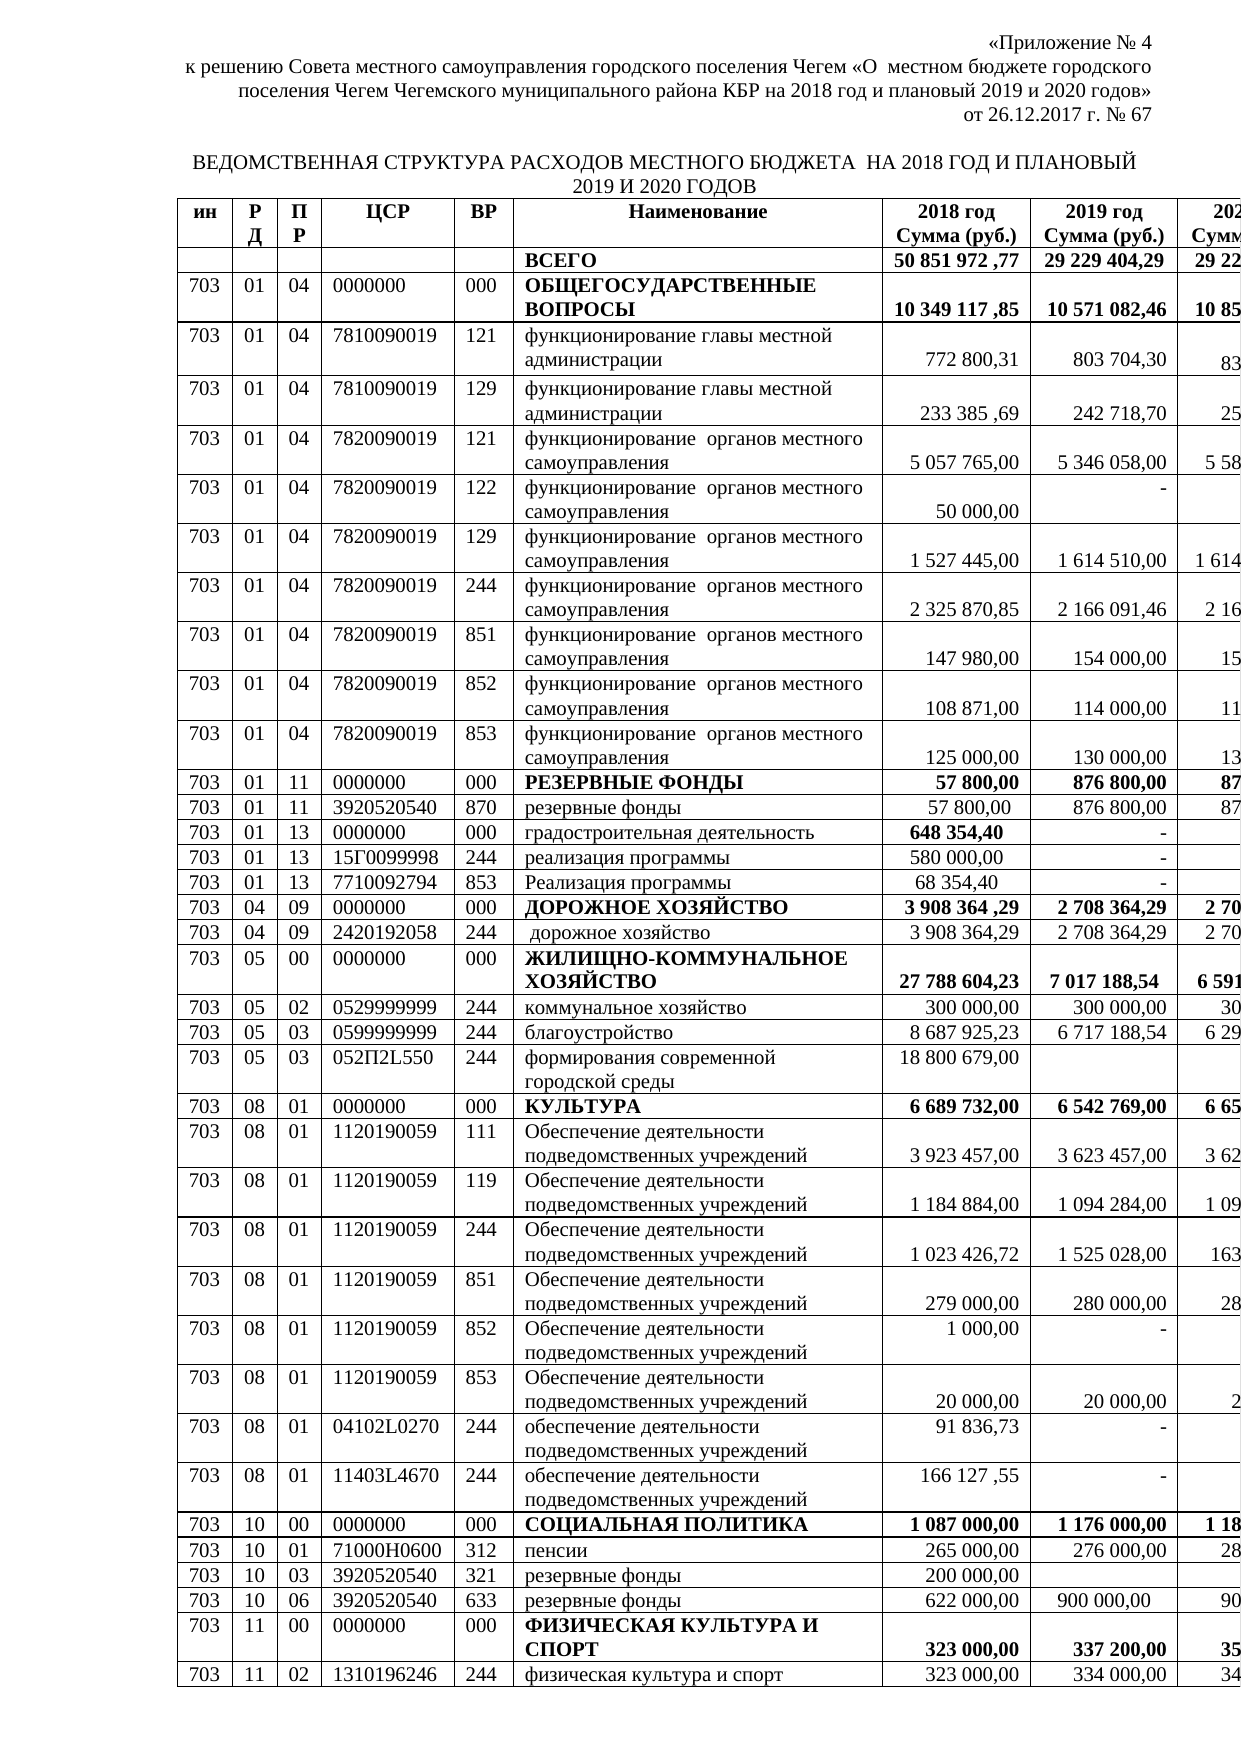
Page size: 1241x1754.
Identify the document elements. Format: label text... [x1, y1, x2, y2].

table_cell 876 800,00 [1031, 770, 1177, 794]
table_cell 108 871,00 [883, 671, 1030, 719]
table_cell 11 [233, 1662, 277, 1686]
table_cell 08 [233, 1094, 277, 1118]
table_cell 1120190059 [322, 1365, 454, 1413]
table_cell 08 [233, 1316, 277, 1364]
table_header ПР [278, 199, 321, 247]
table_cell 703 [178, 1588, 232, 1612]
table_cell 703 [178, 1020, 232, 1044]
table_cell Обеспечение деятельности подведомственных учреждений [514, 1365, 882, 1413]
table_cell 0599999999 [322, 1020, 454, 1044]
table_cell - [1031, 870, 1177, 894]
table_cell 18 800 679,00 [883, 1045, 1030, 1093]
table_cell 000 [455, 820, 513, 844]
table_cell 703 [178, 1094, 232, 1118]
table_cell 114 000,00 [1031, 671, 1177, 719]
table_cell 10 [233, 1588, 277, 1612]
table_cell 01 [233, 721, 277, 769]
table_cell 125 000,00 [883, 721, 1030, 769]
table_cell 703 [178, 1218, 232, 1266]
table_cell 1 184 884,00 [883, 1168, 1030, 1216]
text поселения Чегем Чегемского муниципального района КБР на 2018 год и плановый 2019 и 2020 годов» [103, 78, 1152, 102]
table_cell 7810090019 [322, 323, 454, 375]
table_cell 03 [278, 1045, 321, 1093]
table_cell 10 [233, 1563, 277, 1587]
table_cell 6 653 534,00 [1178, 1094, 1240, 1118]
table_cell 00 [278, 1613, 321, 1661]
table_cell 01 [278, 1218, 321, 1266]
table_cell 244 [455, 1414, 513, 1462]
table_cell 279 000,00 [883, 1267, 1030, 1315]
table_cell градостроительная деятельность [514, 820, 882, 844]
table_cell 3920520540 [322, 795, 454, 819]
table_cell 265 000,00 [883, 1538, 1030, 1562]
table_cell 580 000,00 [883, 845, 1030, 869]
table_cell 7810090019 [322, 376, 454, 424]
table_cell 04 [278, 376, 321, 424]
table_cell 04 [278, 573, 321, 621]
table_cell СОЦИАЛЬНАЯ ПОЛИТИКА [514, 1513, 882, 1536]
table_cell 244 [455, 995, 513, 1019]
table_cell 91 836,73 [883, 1414, 1030, 1462]
table_cell 2 708 364,29 [1178, 895, 1240, 919]
table_cell 01 [278, 1538, 321, 1562]
table_cell 703 [178, 795, 232, 819]
table_cell 121 [455, 426, 513, 474]
table_cell 703 [178, 1563, 232, 1587]
table_cell 703 [178, 870, 232, 894]
table_cell 3920520540 [322, 1588, 454, 1612]
table_cell 02 [278, 995, 321, 1019]
table_cell 04102L0270 [322, 1414, 454, 1462]
table_cell 06 [278, 1588, 321, 1612]
table_cell 08 [233, 1463, 277, 1511]
table_cell 870 [455, 795, 513, 819]
table_cell 280 000,00 [1178, 1267, 1240, 1315]
table_cell 876 800,00 [1031, 795, 1177, 819]
table_cell 08 [233, 1267, 277, 1315]
table_cell 03 [278, 1563, 321, 1587]
table_cell 2 166 091,46 [1031, 573, 1177, 621]
table_cell 703 [178, 475, 232, 523]
table_cell 01 [233, 795, 277, 819]
table_header ВР [455, 199, 513, 247]
table_cell 13 [278, 820, 321, 844]
table_cell 20 000,00 [883, 1365, 1030, 1413]
table_cell 000 [455, 895, 513, 919]
table_cell 50 851 972 ,77 [883, 248, 1030, 272]
table_cell 622 000,00 [883, 1588, 1030, 1612]
table_cell 703 [178, 1045, 232, 1093]
table_cell [1178, 1045, 1240, 1093]
table_cell 323 000,00 [883, 1613, 1030, 1661]
table_cell 244 [455, 1020, 513, 1044]
table_cell 166 127 ,55 [883, 1463, 1030, 1511]
table_cell 01 [233, 376, 277, 424]
table_cell 2 166 091,00 [1178, 573, 1240, 621]
text к решению Совета местного самоуправления городского поселения Чегем «О местном бюджете городского [103, 54, 1152, 78]
table_cell 68 354,40 [883, 870, 1030, 894]
table_cell 244 [455, 573, 513, 621]
table_cell 114 000,00 [1178, 671, 1240, 719]
table_cell 0000000 [322, 945, 454, 993]
table_cell 3 908 364 ,29 [883, 895, 1030, 919]
table_cell 111 [455, 1119, 513, 1167]
table_cell 703 [178, 920, 232, 944]
table_cell 04 [278, 671, 321, 719]
table_cell 129 [455, 376, 513, 424]
table_cell 851 [455, 1267, 513, 1315]
table_cell 1 087 000,00 [883, 1513, 1030, 1536]
table_header 2018 год Сумма (руб.) [883, 199, 1030, 247]
table_cell 703 [178, 820, 232, 844]
table_cell формирования современной городской среды [514, 1045, 882, 1093]
table_cell 900 000,00 [1178, 1588, 1240, 1612]
table_cell 1120190059 [322, 1316, 454, 1364]
table_cell 1310196246 [322, 1662, 454, 1686]
table_cell 852 [455, 1316, 513, 1364]
table_cell 08 [233, 1168, 277, 1216]
table_cell 321 [455, 1563, 513, 1587]
table_cell 244 [455, 845, 513, 869]
table_cell 242 718,70 [1031, 376, 1177, 424]
table_cell Обеспечение деятельности подведомственных учреждений [514, 1316, 882, 1364]
table_cell 15Г0099998 [322, 845, 454, 869]
table_cell 01 [278, 1094, 321, 1118]
table_cell функционирование органов местного самоуправления [514, 622, 882, 670]
table_cell 130 000,00 [1178, 721, 1240, 769]
table_cell [322, 248, 454, 272]
table_cell 703 [178, 426, 232, 474]
table_cell 6 542 769,00 [1031, 1094, 1177, 1118]
table_cell 300 000,00 [883, 995, 1030, 1019]
table_cell функционирование органов местного самоуправления [514, 475, 882, 523]
table_cell - [1178, 475, 1240, 523]
table_cell функционирование органов местного самоуправления [514, 721, 882, 769]
table_cell 2 708 364,29 [1031, 920, 1177, 944]
table_cell 01 [233, 770, 277, 794]
table_cell 8 687 925,23 [883, 1020, 1030, 1044]
table_cell 703 [178, 845, 232, 869]
table_cell 633 [455, 1588, 513, 1612]
table_cell 1120190059 [322, 1119, 454, 1167]
table_cell 11 [278, 795, 321, 819]
table_cell 703 [178, 1168, 232, 1216]
table_cell благоустройство [514, 1020, 882, 1044]
table_cell 119 [455, 1168, 513, 1216]
table_cell Обеспечение деятельности подведомственных учреждений [514, 1168, 882, 1216]
table_cell 876 800,00 [1178, 795, 1240, 819]
table_cell функционирование органов местного самоуправления [514, 524, 882, 572]
table_cell 000 [455, 945, 513, 993]
table_cell 1 614 510,00 [1031, 524, 1177, 572]
table_header 2020 год Сумма (руб.) [1178, 199, 1240, 247]
table_cell 6 591 113,00 [1178, 945, 1240, 993]
table_cell 01 [233, 870, 277, 894]
table_cell 7820090019 [322, 721, 454, 769]
table_cell [455, 248, 513, 272]
table_cell 01 [233, 820, 277, 844]
table_cell 300 000,00 [1031, 995, 1177, 1019]
table_cell 0000000 [322, 1613, 454, 1661]
table_cell 853 [455, 1365, 513, 1413]
table_cell 01 [233, 845, 277, 869]
table_cell 0529999999 [322, 995, 454, 1019]
table_cell 7 017 188,54 [1031, 945, 1177, 993]
table_cell 7820090019 [322, 573, 454, 621]
table_cell 04 [278, 524, 321, 572]
text ВЕДОМСТВЕННАЯ СТРУКТУРА РАСХОДОВ МЕСТНОГО БЮДЖЕТА НА 2018 ГОД И ПЛАНОВЫЙ 2019 И 2020 ГОДОВ [177, 150, 1152, 198]
table_cell 244 [455, 1463, 513, 1511]
table_cell 2 325 870,85 [883, 573, 1030, 621]
table_cell 1120190059 [322, 1168, 454, 1216]
table_cell 703 [178, 721, 232, 769]
table_cell 2 708 364,29 [1178, 920, 1240, 944]
table_cell - [1031, 1414, 1177, 1462]
table_cell 1635 793,00 [1178, 1218, 1240, 1266]
table_cell 08 [233, 1365, 277, 1413]
table_cell 05 [233, 1045, 277, 1093]
table_cell РЕЗЕРВНЫЕ ФОНДЫ [514, 770, 882, 794]
table_cell 052П2L550 [322, 1045, 454, 1093]
table_cell 280 000,00 [1031, 1267, 1177, 1315]
table_cell 01 [233, 671, 277, 719]
table_cell 703 [178, 1365, 232, 1413]
table_cell [178, 248, 232, 272]
table_cell 1 094 284,00 [1031, 1168, 1177, 1216]
table_cell Реализация программы [514, 870, 882, 894]
table_cell резервные фонды [514, 1563, 882, 1587]
table_cell 02 [278, 1662, 321, 1686]
table_cell 703 [178, 323, 232, 375]
table_cell 852 [455, 671, 513, 719]
table_cell функционирование главы местной администрации [514, 376, 882, 424]
table_cell 703 [178, 1267, 232, 1315]
table_cell обеспечение деятельности подведомственных учреждений [514, 1414, 882, 1462]
table_cell 01 [233, 426, 277, 474]
table_cell 3920520540 [322, 1563, 454, 1587]
table_cell 13 [278, 845, 321, 869]
table_cell ОБЩЕГОСУДАРСТВЕННЫЕ ВОПРОСЫ [514, 273, 882, 321]
table_cell 703 [178, 524, 232, 572]
table_cell [1178, 1563, 1240, 1587]
table_cell 703 [178, 573, 232, 621]
table_cell 11403L4670 [322, 1463, 454, 1511]
table_cell 5 057 765,00 [883, 426, 1030, 474]
table_cell 337 200,00 [1031, 1613, 1177, 1661]
table_cell 01 [278, 1267, 321, 1315]
table_cell 01 [233, 573, 277, 621]
table_cell 04 [278, 721, 321, 769]
table_cell 09 [278, 895, 321, 919]
table_cell 253 641,00 [1178, 376, 1240, 424]
table_cell 2420192058 [322, 920, 454, 944]
table_cell - [1031, 1463, 1177, 1511]
table_cell 11 [278, 770, 321, 794]
table_cell 876 800,00 [1178, 770, 1240, 794]
table_cell резервные фонды [514, 1588, 882, 1612]
table_cell 04 [278, 273, 321, 321]
table_cell ЖИЛИЩНО-КОММУНАЛЬНОЕ ХОЗЯЙСТВО [514, 945, 882, 993]
table_cell [1031, 1563, 1177, 1587]
table_cell - [1178, 845, 1240, 869]
table_cell Обеспечение деятельности подведомственных учреждений [514, 1267, 882, 1315]
text от 26.12.2017 г. № 67 [177, 102, 1152, 126]
table_cell 244 [455, 920, 513, 944]
table_cell 121 [455, 323, 513, 375]
table_cell 1 527 445,00 [883, 524, 1030, 572]
table_cell 01 [233, 323, 277, 375]
table_cell 7820090019 [322, 622, 454, 670]
table_cell 323 000,00 [883, 1662, 1030, 1686]
table_cell 1120190059 [322, 1218, 454, 1266]
table_cell 1 614 510,000 [1178, 524, 1240, 572]
table_cell 703 [178, 273, 232, 321]
table_cell дорожное хозяйство [514, 920, 882, 944]
table_header 2019 год Сумма (руб.) [1031, 199, 1177, 247]
table_cell 703 [178, 1613, 232, 1661]
table_cell 200 000,00 [883, 1563, 1030, 1587]
table_cell 0000000 [322, 1513, 454, 1536]
table_cell 154 000,00 [1031, 622, 1177, 670]
table_cell 648 354,40 [883, 820, 1030, 844]
table_cell 5 586 630,00 [1178, 426, 1240, 474]
table_cell 1 525 028,00 [1031, 1218, 1177, 1266]
table_cell 05 [233, 1020, 277, 1044]
table_cell функционирование органов местного самоуправления [514, 426, 882, 474]
table_cell 334 000,00 [1031, 1662, 1177, 1686]
table_cell 1 094 284,00 [1178, 1168, 1240, 1216]
table_cell 05 [233, 945, 277, 993]
table_cell 703 [178, 1463, 232, 1511]
table_cell 10 [233, 1538, 277, 1562]
table_cell 853 [455, 870, 513, 894]
table_cell 3 923 457,00 [883, 1119, 1030, 1167]
table_cell 7710092794 [322, 870, 454, 894]
table_cell 57 800,00 [883, 795, 1030, 819]
table_cell 900 000,00 [1031, 1588, 1177, 1612]
table_cell 6 689 732,00 [883, 1094, 1030, 1118]
table_cell 000 [455, 1094, 513, 1118]
table_cell 01 [278, 1119, 321, 1167]
table_cell резервные фонды [514, 795, 882, 819]
table_cell 01 [278, 1463, 321, 1511]
table_cell КУЛЬТУРА [514, 1094, 882, 1118]
table_cell 288 420,00 [1178, 1538, 1240, 1562]
table_cell 13 [278, 870, 321, 894]
table_cell 04 [233, 920, 277, 944]
table_cell 1 188 420,00 [1178, 1513, 1240, 1536]
table_cell 04 [278, 323, 321, 375]
table_cell 312 [455, 1538, 513, 1562]
table_cell 0000000 [322, 1094, 454, 1118]
table_cell 0000000 [322, 895, 454, 919]
table_cell 703 [178, 895, 232, 919]
table_cell 57 800,00 [883, 770, 1030, 794]
table_cell коммунальное хозяйство [514, 995, 882, 1019]
table_cell 1 000,00 [883, 1316, 1030, 1364]
table_cell 01 [233, 524, 277, 572]
table_cell - [1178, 1414, 1240, 1462]
table_cell 09 [278, 920, 321, 944]
table_cell функционирование главы местной администрации [514, 323, 882, 375]
table_cell 05 [233, 995, 277, 1019]
table_cell 772 800,31 [883, 323, 1030, 375]
table_cell 000 [455, 1613, 513, 1661]
table_cell 0000000 [322, 820, 454, 844]
table_cell 7820090019 [322, 524, 454, 572]
table_cell 01 [278, 1316, 321, 1364]
table_cell 7820090019 [322, 426, 454, 474]
table_cell 29 229 404,29 [1178, 248, 1240, 272]
table_cell 7820090019 [322, 671, 454, 719]
table_cell 703 [178, 1414, 232, 1462]
table_cell - [1031, 845, 1177, 869]
table_cell 27 788 604,23 [883, 945, 1030, 993]
table_cell 6 717 188,54 [1031, 1020, 1177, 1044]
table_cell Обеспечение деятельности подведомственных учреждений [514, 1119, 882, 1167]
table_cell 01 [233, 273, 277, 321]
table_cell 3 623 457,00 [1031, 1119, 1177, 1167]
table_cell 703 [178, 1316, 232, 1364]
table_cell 703 [178, 945, 232, 993]
table_cell 08 [233, 1218, 277, 1266]
table_cell 703 [178, 1662, 232, 1686]
table_cell 244 [455, 1218, 513, 1266]
table_header ин [178, 199, 232, 247]
table_cell 300 000,00 [1178, 995, 1240, 1019]
table_cell 851 [455, 622, 513, 670]
table_cell 839 871,00 [1178, 323, 1240, 375]
table_cell Обеспечение деятельности подведомственных учреждений [514, 1218, 882, 1266]
table_cell 10 858 743,00 [1178, 273, 1240, 321]
table_cell 129 [455, 524, 513, 572]
table_cell 000 [455, 770, 513, 794]
table_cell 154 000,00 [1178, 622, 1240, 670]
table_cell ФИЗИЧЕСКАЯ КУЛЬТУРА И СПОРТ [514, 1613, 882, 1661]
table_cell 01 [278, 1414, 321, 1462]
table_cell 244 [455, 1662, 513, 1686]
table_cell 04 [233, 895, 277, 919]
table_cell 803 704,30 [1031, 323, 1177, 375]
table_cell ДОРОЖНОЕ ХОЗЯЙСТВО [514, 895, 882, 919]
table_cell 00 [278, 945, 321, 993]
table_cell 0000000 [322, 273, 454, 321]
table_cell [233, 248, 277, 272]
table_cell 130 000,00 [1031, 721, 1177, 769]
table_cell 349 030,00 [1178, 1662, 1240, 1686]
table_cell функционирование органов местного самоуправления [514, 573, 882, 621]
table_cell 703 [178, 622, 232, 670]
table_cell ВСЕГО [514, 248, 882, 272]
table_cell обеспечение деятельности подведомственных учреждений [514, 1463, 882, 1511]
table_cell 10 [233, 1513, 277, 1536]
table_cell 352 430,00 [1178, 1613, 1240, 1661]
table_cell [1031, 1045, 1177, 1093]
table_cell 244 [455, 1045, 513, 1093]
table_cell реализация программы [514, 845, 882, 869]
table_cell 11 [233, 1613, 277, 1661]
table_cell 08 [233, 1119, 277, 1167]
table_cell 04 [278, 426, 321, 474]
table_cell 000 [455, 1513, 513, 1536]
table_cell 04 [278, 622, 321, 670]
table_cell 703 [178, 376, 232, 424]
table_cell 01 [278, 1365, 321, 1413]
table_cell - [1178, 1316, 1240, 1364]
table_cell 703 [178, 1538, 232, 1562]
table_cell 00 [278, 1513, 321, 1536]
table_cell - [1178, 1463, 1240, 1511]
table_cell 1120190059 [322, 1267, 454, 1315]
table_cell физическая культура и спорт [514, 1662, 882, 1686]
table_cell 703 [178, 995, 232, 1019]
table_cell пенсии [514, 1538, 882, 1562]
table_cell 122 [455, 475, 513, 523]
table_cell 6 291 113,00 [1178, 1020, 1240, 1044]
table_header РД [233, 199, 277, 247]
table_cell 147 980,00 [883, 622, 1030, 670]
table_cell 71000Н0600 [322, 1538, 454, 1562]
table_cell 2 708 364,29 [1031, 895, 1177, 919]
table_cell 01 [278, 1168, 321, 1216]
table_cell 01 [233, 622, 277, 670]
table_cell 50 000,00 [883, 475, 1030, 523]
table_cell функционирование органов местного самоуправления [514, 671, 882, 719]
table_cell 703 [178, 1513, 232, 1536]
text «Приложение № 4 [177, 29, 1152, 54]
table_cell - [1178, 820, 1240, 844]
table_cell - [1031, 820, 1177, 844]
table_cell 08 [233, 1414, 277, 1462]
table_cell 20 000,00 [1178, 1365, 1240, 1413]
table_cell 703 [178, 1119, 232, 1167]
table_cell 10 571 082,46 [1031, 273, 1177, 321]
table_cell 29 229 404,29 [1031, 248, 1177, 272]
table_cell 03 [278, 1020, 321, 1044]
table_cell 5 346 058,00 [1031, 426, 1177, 474]
table_cell 276 000,00 [1031, 1538, 1177, 1562]
table_cell - [1031, 1316, 1177, 1364]
table_cell 000 [455, 273, 513, 321]
table_cell 233 385 ,69 [883, 376, 1030, 424]
table_cell - [1178, 870, 1240, 894]
table_cell 01 [233, 475, 277, 523]
table_cell 10 349 117 ,85 [883, 273, 1030, 321]
table_cell 1 176 000,00 [1031, 1513, 1177, 1536]
table_header ЦСР [322, 199, 454, 247]
table_header Наименование [514, 199, 882, 247]
table_cell 7820090019 [322, 475, 454, 523]
table_cell 703 [178, 671, 232, 719]
table_cell [278, 248, 321, 272]
table_cell 04 [278, 475, 321, 523]
table_cell 3 908 364,29 [883, 920, 1030, 944]
table_cell 1 023 426,72 [883, 1218, 1030, 1266]
table_cell 853 [455, 721, 513, 769]
table_cell 3 623 457,00 [1178, 1119, 1240, 1167]
table_cell 20 000,00 [1031, 1365, 1177, 1413]
table_cell 0000000 [322, 770, 454, 794]
table_cell 703 [178, 770, 232, 794]
table_cell - [1031, 475, 1177, 523]
